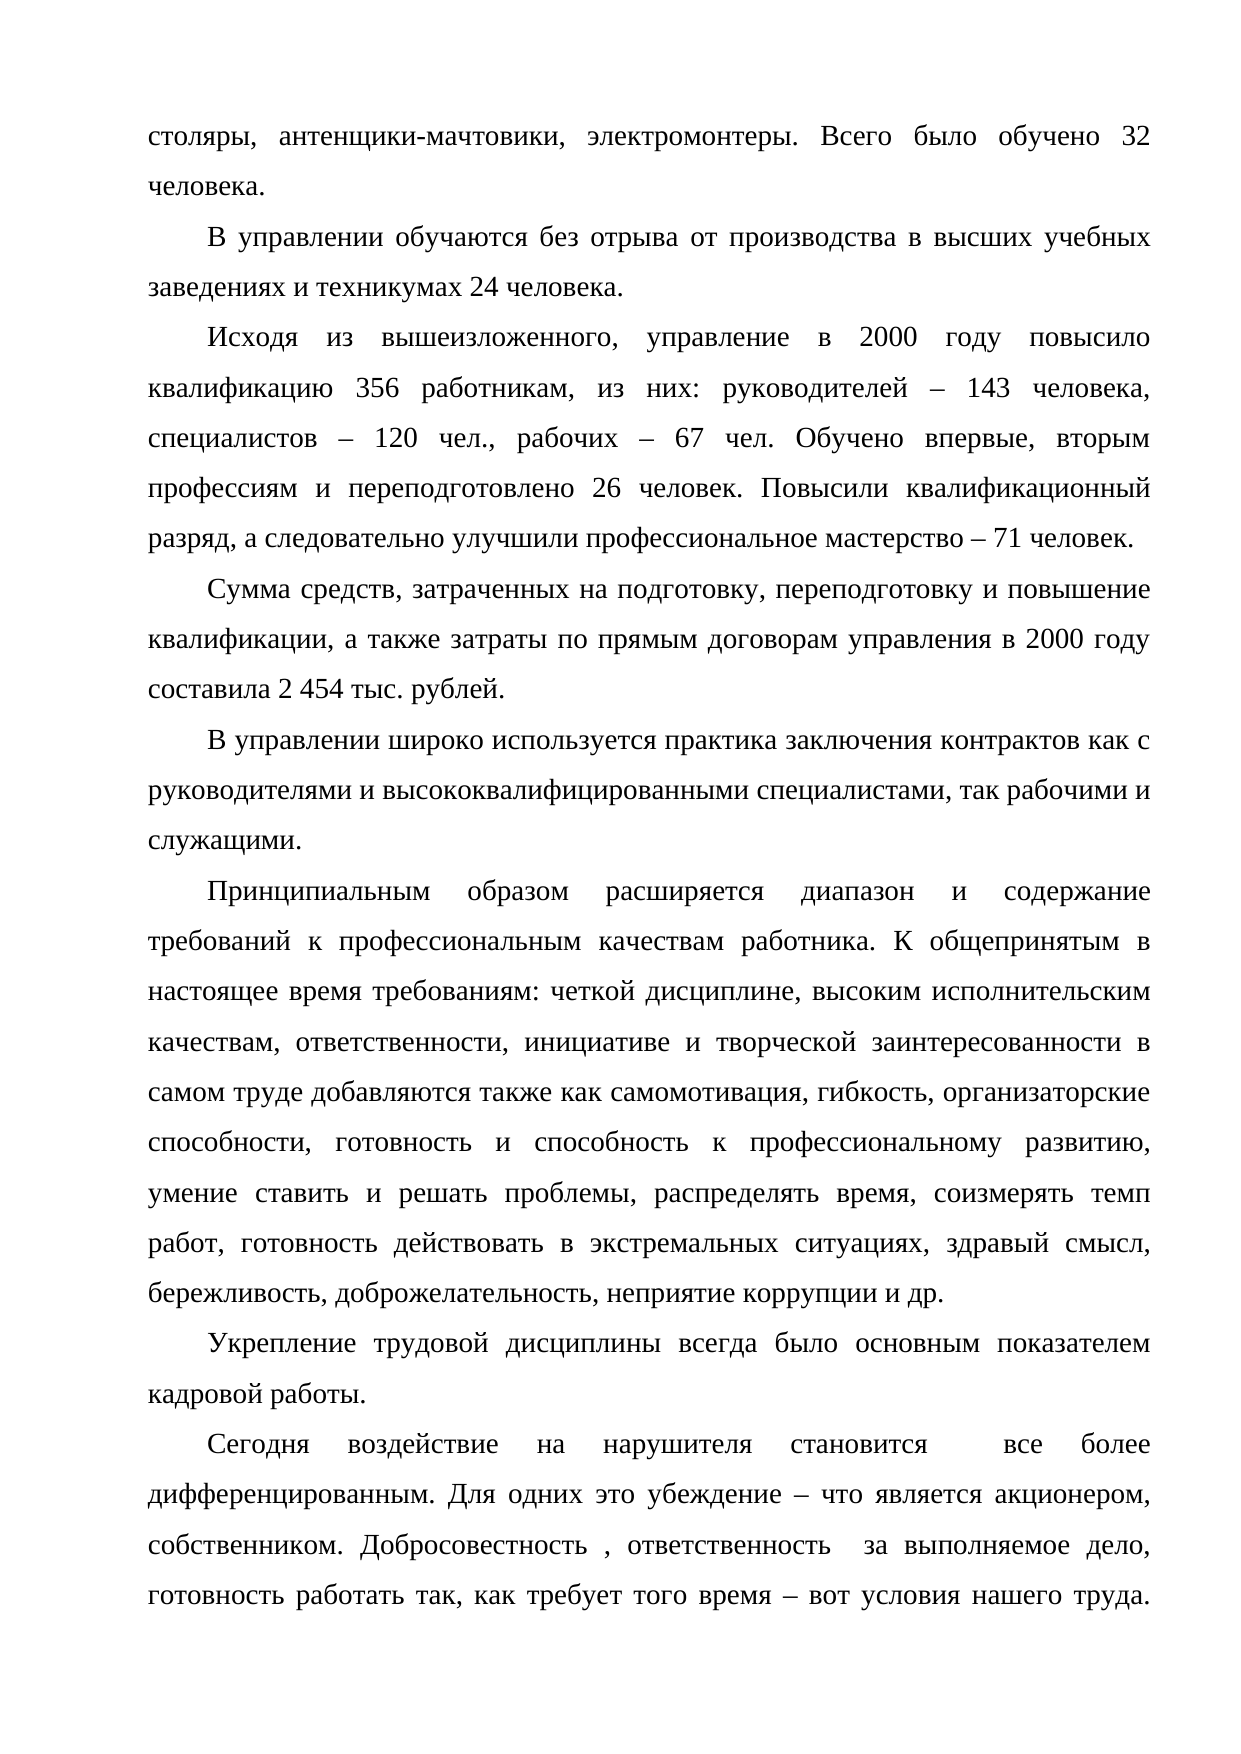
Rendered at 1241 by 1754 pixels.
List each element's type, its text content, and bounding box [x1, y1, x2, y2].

text Принципиальным образом расширяется диапазон и содержание требований к профессиональным качествам работника. К общепринятым в настоящее время требованиям: четкой дисциплине, высоким исполнительским качествам, ответственности, инициативе и творческой заинтересованности в самом труде добавляются также как самомотивация, гибкость, организаторские способности, готовность и способность к профессиональному развитию, умение ставить и решать проблемы, распределять время, соизмерять темп работ, готовность действовать в экстремальных ситуациях, здравый смысл, бережливость, доброжелательность, неприятие коррупции и др. [148, 873, 1152, 1309]
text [148, 1426, 1152, 1611]
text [148, 118, 1152, 202]
text Сумма средств, затраченных на подготовку, переподготовку и повышение квалификации, а также затраты по прямым договорам управления в 2000 году составила 2 454 тыс. рублей. [148, 571, 1152, 705]
text В управлении обучаются без отрыва от производства в высших учебных заведениях и техникумах 24 человека. [148, 219, 1152, 303]
text В управлении широко используется практика заключения контрактов как с руководителями и высококвалифицированными специалистами, так рабочими и служащими. [148, 722, 1152, 856]
text Укрепление трудовой дисциплины всегда было основным показателем кадровой работы. [148, 1326, 1152, 1409]
text Исходя из вышеизложенного, управление в 2000 году повысило квалификацию 356 работникам, из них: руководителей – 143 человека, специалистов – 120 чел., рабочих – 67 чел. Обучено впервые, вторым профессиям и переподготовлено 26 человек. Повысили квалификационный разряд, а следовательно улучшили профессиональное мастерство – 71 человек. [148, 319, 1152, 554]
